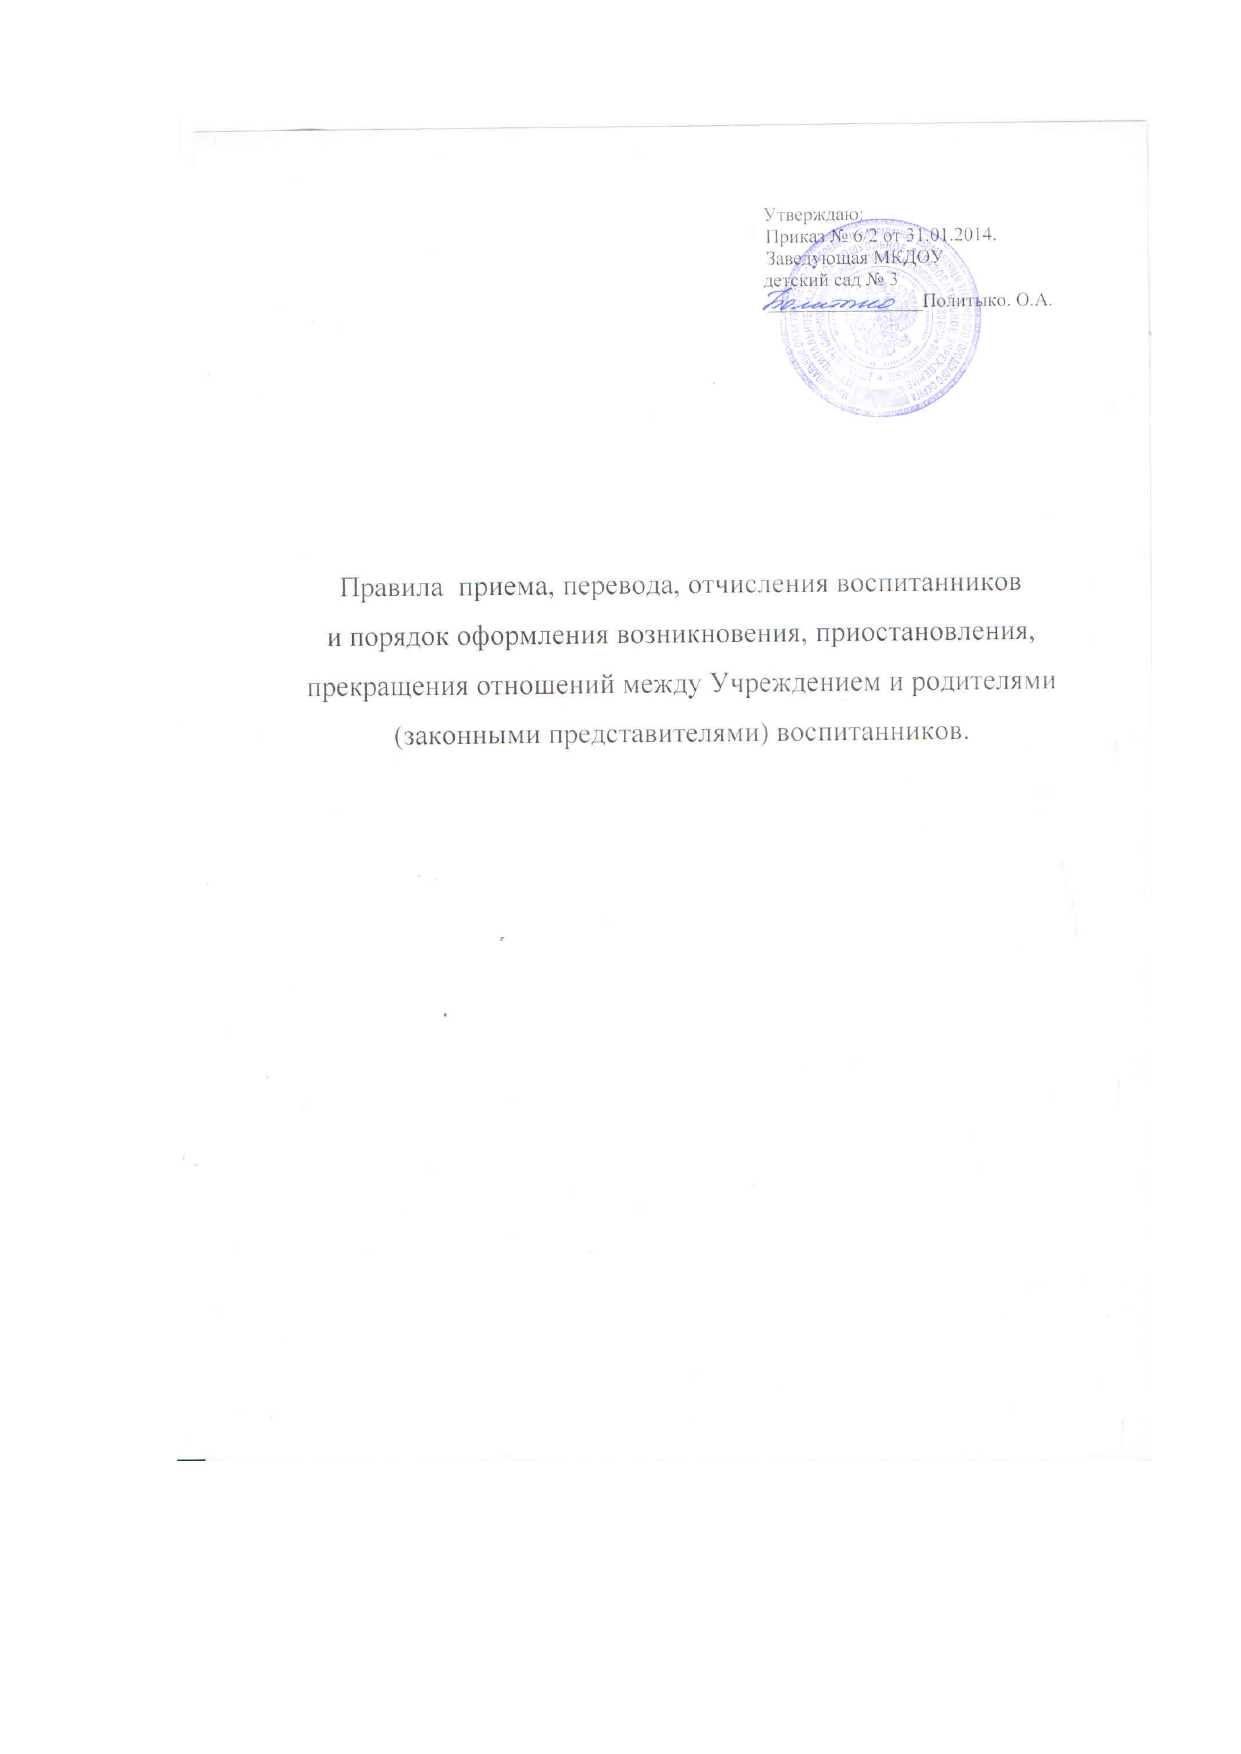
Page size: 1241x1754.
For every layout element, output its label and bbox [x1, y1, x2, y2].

picture [177, 118, 1152, 1461]
